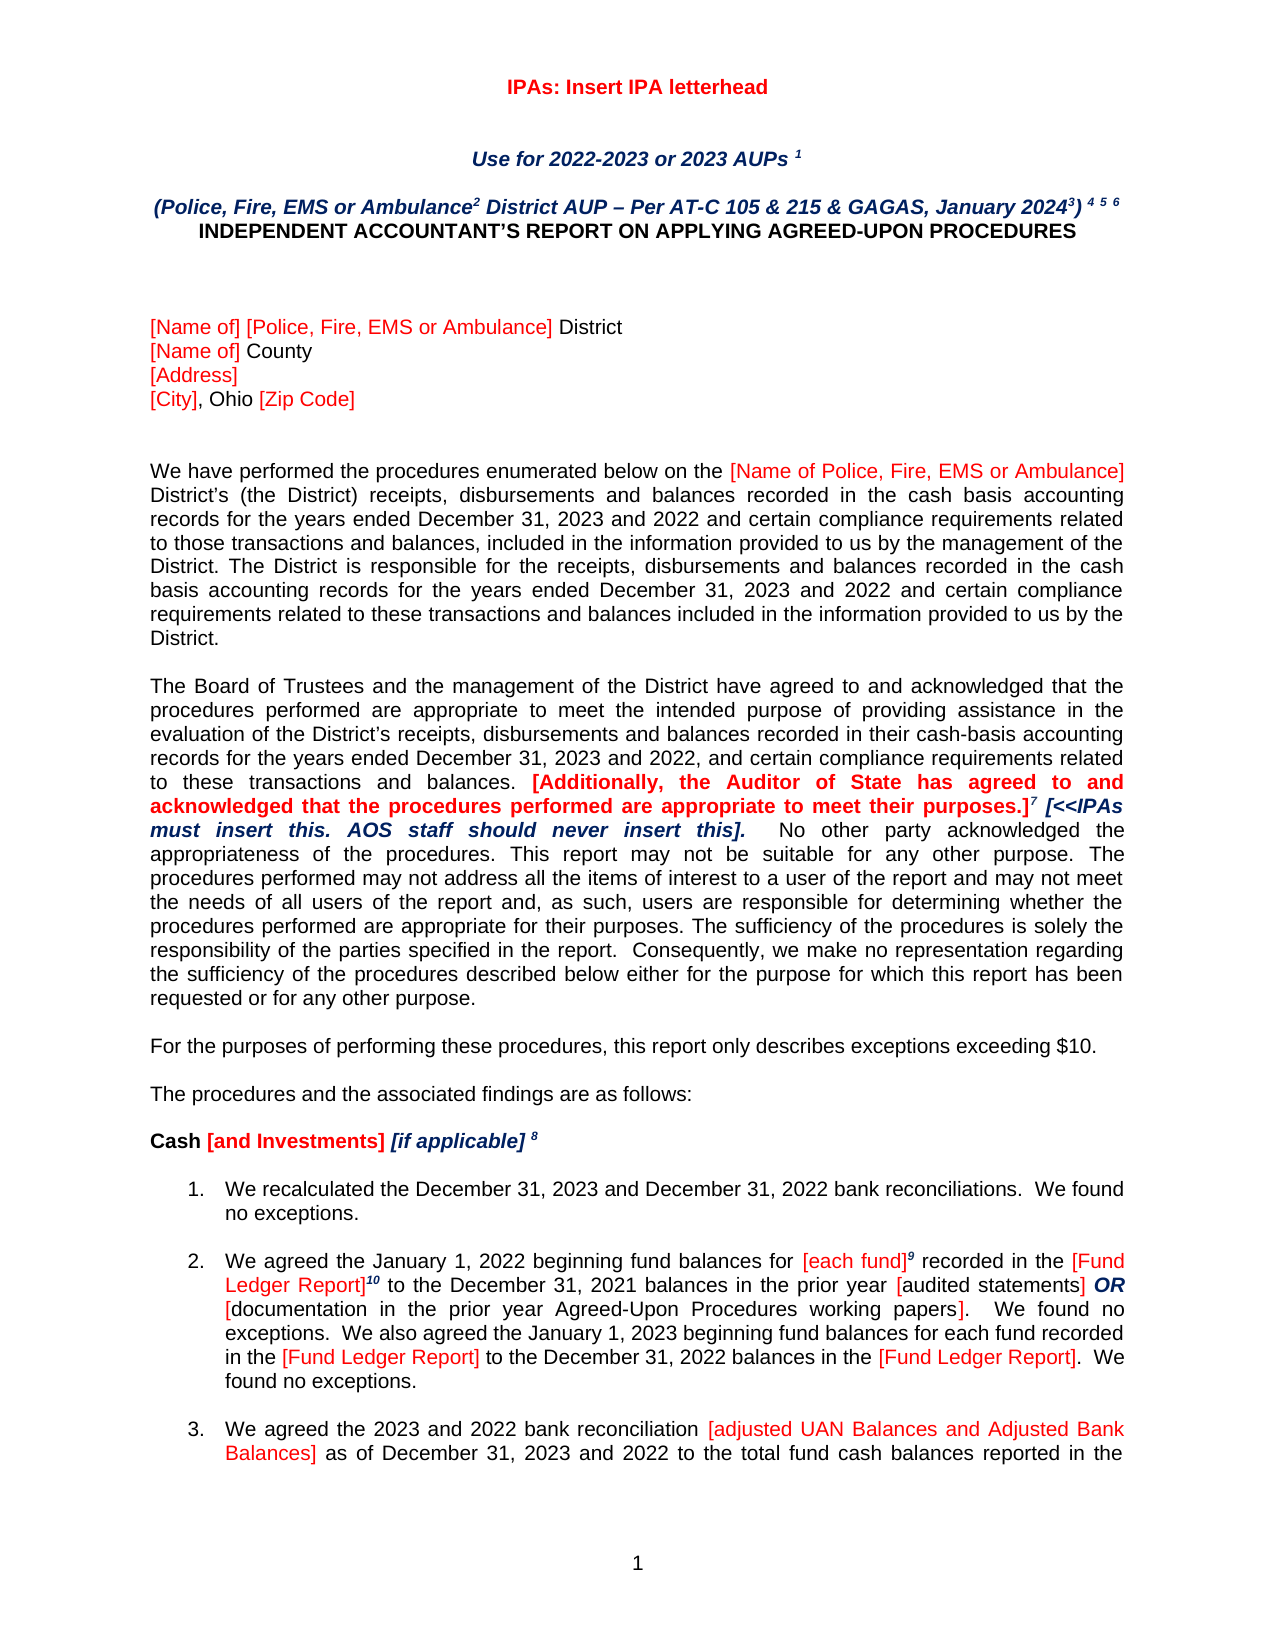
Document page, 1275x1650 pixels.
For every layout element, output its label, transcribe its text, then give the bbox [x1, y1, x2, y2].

list We agreed the January 1, 2022 beginning fund balances for [each fund] recorded in the [Fund Ledger Report] to the December 31, 2021 balances in the prior year [audited statements] OR [documentation in the prior year Agreed-Upon Procedures working papers]. We found no exceptions. We also agreed the January 1, 2023 beginning fund balances for each fund recorded in the [Fund Ledger Report] to the December 31, 2022 balances in the [Fund Ledger Report]. We found no exceptions. [187, 1249, 1125, 1393]
text The Board of Trustees and the management of the District have agreed to and acknowledged that the procedures performed are appropriate to meet the intended purpose of providing assistance in the evaluation of the District’s receipts, disbursements and balances recorded in their cash-basis accounting records for the years ended December 31, 2023 and 2022, and certain compliance requirements related to these transactions and balances. [Additionally, the Auditor of State has agreed to and acknowledged that the procedures performed are appropriate to meet their purposes.] [<<IPAs must insert this. AOS staff should never insert this]. No other party acknowledged the appropriateness of the procedures. This report may not be suitable for any other purpose. The procedures performed may not address all the items of interest to a user of the report and may not meet the needs of all users of the report and, as such, users are responsible for determining whether the procedures performed are appropriate for their purposes. The sufficiency of the procedures is solely the responsibility of the parties specified in the report. Consequently, we make no representation regarding the sufficiency of the procedures described below either for the purpose for which this report has been requested or for any other purpose. [150, 674, 1125, 1009]
text Cash [and Investments] [if applicable] [150, 1129, 1125, 1153]
text We have performed the procedures enumerated below on the [Name of Police, Fire, EMS or Ambulance] District’s (the District) receipts, disbursements and balances recorded in the cash basis accounting records for the years ended December 31, 2023 and 2022 and certain compliance requirements related to those transactions and balances, included in the information provided to us by the management of the District. The District is responsible for the receipts, disbursements and balances recorded in the cash basis accounting records for the years ended December 31, 2023 and 2022 and certain compliance requirements related to these transactions and balances included in the information provided to us by the District. [150, 458, 1125, 650]
text [City], Ohio [Zip Code] [150, 386, 1125, 410]
list We recalculated the December 31, 2023 and December 31, 2022 bank reconciliations. We found no exceptions. [187, 1177, 1125, 1225]
text The procedures and the associated findings are as follows: [150, 1081, 1125, 1105]
text Use for 2022-2023 or 2023 AUPs [150, 147, 1125, 171]
text (Police, Fire, EMS or Ambulance District AUP – Per AT-C 105 & 215 & GAGAS, January 2024) [150, 195, 1125, 219]
text [Name of] [Police, Fire, EMS or Ambulance] District [150, 314, 1125, 338]
text [Address] [150, 362, 1125, 386]
text [Name of] County [150, 338, 1125, 362]
text INDEPENDENT ACCOUNTANT’S REPORT ON APPLYING AGREED-UPON PROCEDURES [150, 219, 1125, 243]
text For the purposes of performing these procedures, this report only describes exceptions exceeding $10. [150, 1033, 1125, 1057]
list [187, 1417, 1125, 1465]
